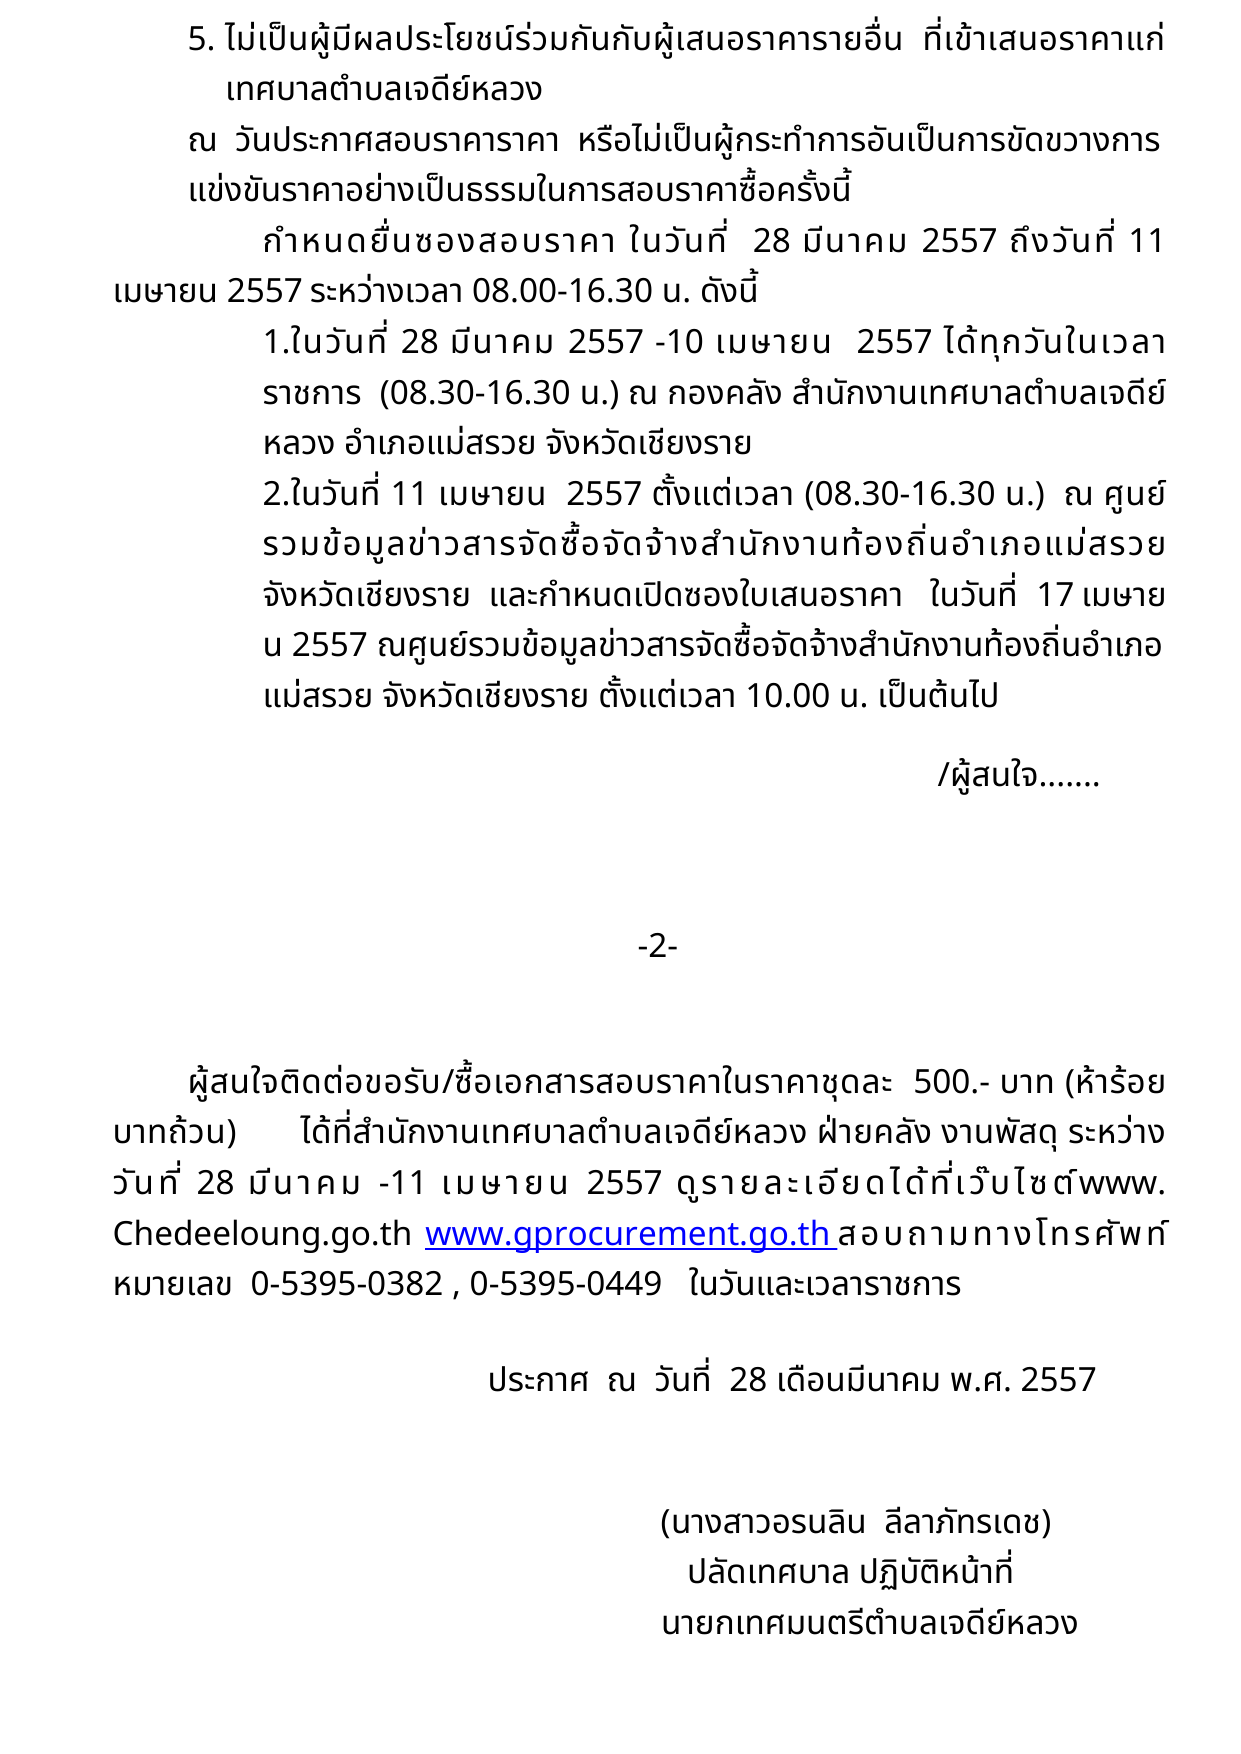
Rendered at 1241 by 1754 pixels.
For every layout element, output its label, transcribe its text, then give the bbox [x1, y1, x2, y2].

list /ผู้สนใจ....... [262, 751, 1166, 802]
list -2- [262, 921, 1166, 967]
text ปลัดเทศบาล ปฏิบัติหน้าที่ [112, 1548, 1166, 1599]
text (นางสาวอรนลิน ลีลาภัทรเดช) [112, 1498, 1166, 1548]
list 1.ในวันที่ 28 มีนาคม 2557 -10 เมษายน 2557 ได้ทุกวันในเวลาราชการ (08.30-16.30 น.) ณ กองคลัง สำนักงานเทศบาลตำบลเจดีย์หลวง อำเภอแม่สรวย จังหวัดเชียงราย [262, 318, 1166, 469]
text ประกาศ ณ วันที่ 28 เดือนมีนาคม พ.ศ. 2557 [112, 1356, 1166, 1407]
list ไม่เป็นผู้มีผลประโยชน์ร่วมกันกับผู้เสนอราคารายอื่น ที่เข้าเสนอราคาแก่เทศบาลตำบลเจดีย์หลวง [187, 15, 1166, 116]
text ณ วันประกาศสอบราคาราคา หรือไม่เป็นผู้กระทำการอันเป็นการขัดขวางการแข่งขันราคาอย่างเป็นธรรมในการสอบราคาซื้อครั้งนี้ [187, 116, 1166, 217]
text ผู้สนใจติดต่อขอรับ/ซื้อเอกสารสอบราคาในราคาชุดละ 500.- บาท (ห้าร้อยบาทถ้วน) ได้ที่สำนักงานเทศบาลตำบลเจดีย์หลวง ฝ่ายคลัง งานพัสดุ ระหว่างวันที่ 28 มีนาคม -11 เมษายน 2557 ดูรายละเอียดได้ที่เว๊บไซต์www. Chedeeloung.go.th www.gprocurement.go.thสอบถามทางโทรศัพท์หมายเลข 0-5395-0382 , 0-5395-0449 ในวันและเวลาราชการ [112, 1058, 1166, 1311]
text นายกเทศมนตรีตำบลเจดีย์หลวง [112, 1599, 1166, 1649]
text กำหนดยื่นซองสอบราคา ในวันที่ 28 มีนาคม 2557 ถึงวันที่ 11 เมษายน 2557ระหว่างเวลา 08.00-16.30 น. ดังนี้ [112, 217, 1166, 318]
list 2.ในวันที่ 11 เมษายน 2557 ตั้งแต่เวลา (08.30-16.30 น.) ณ ศูนย์รวมข้อมูลข่าวสารจัดซื้อจัดจ้างสำนักงานท้องถิ่นอำเภอแม่สรวย จังหวัดเชียงราย และกำหนดเปิดซองใบเสนอราคา ในวันที่ 17เมษายน 2557 ณศูนย์รวมข้อมูลข่าวสารจัดซื้อจัดจ้างสำนักงานท้องถิ่นอำเภอแม่สรวย จังหวัดเชียงราย ตั้งแต่เวลา 10.00 น. เป็นต้นไป [262, 469, 1166, 722]
